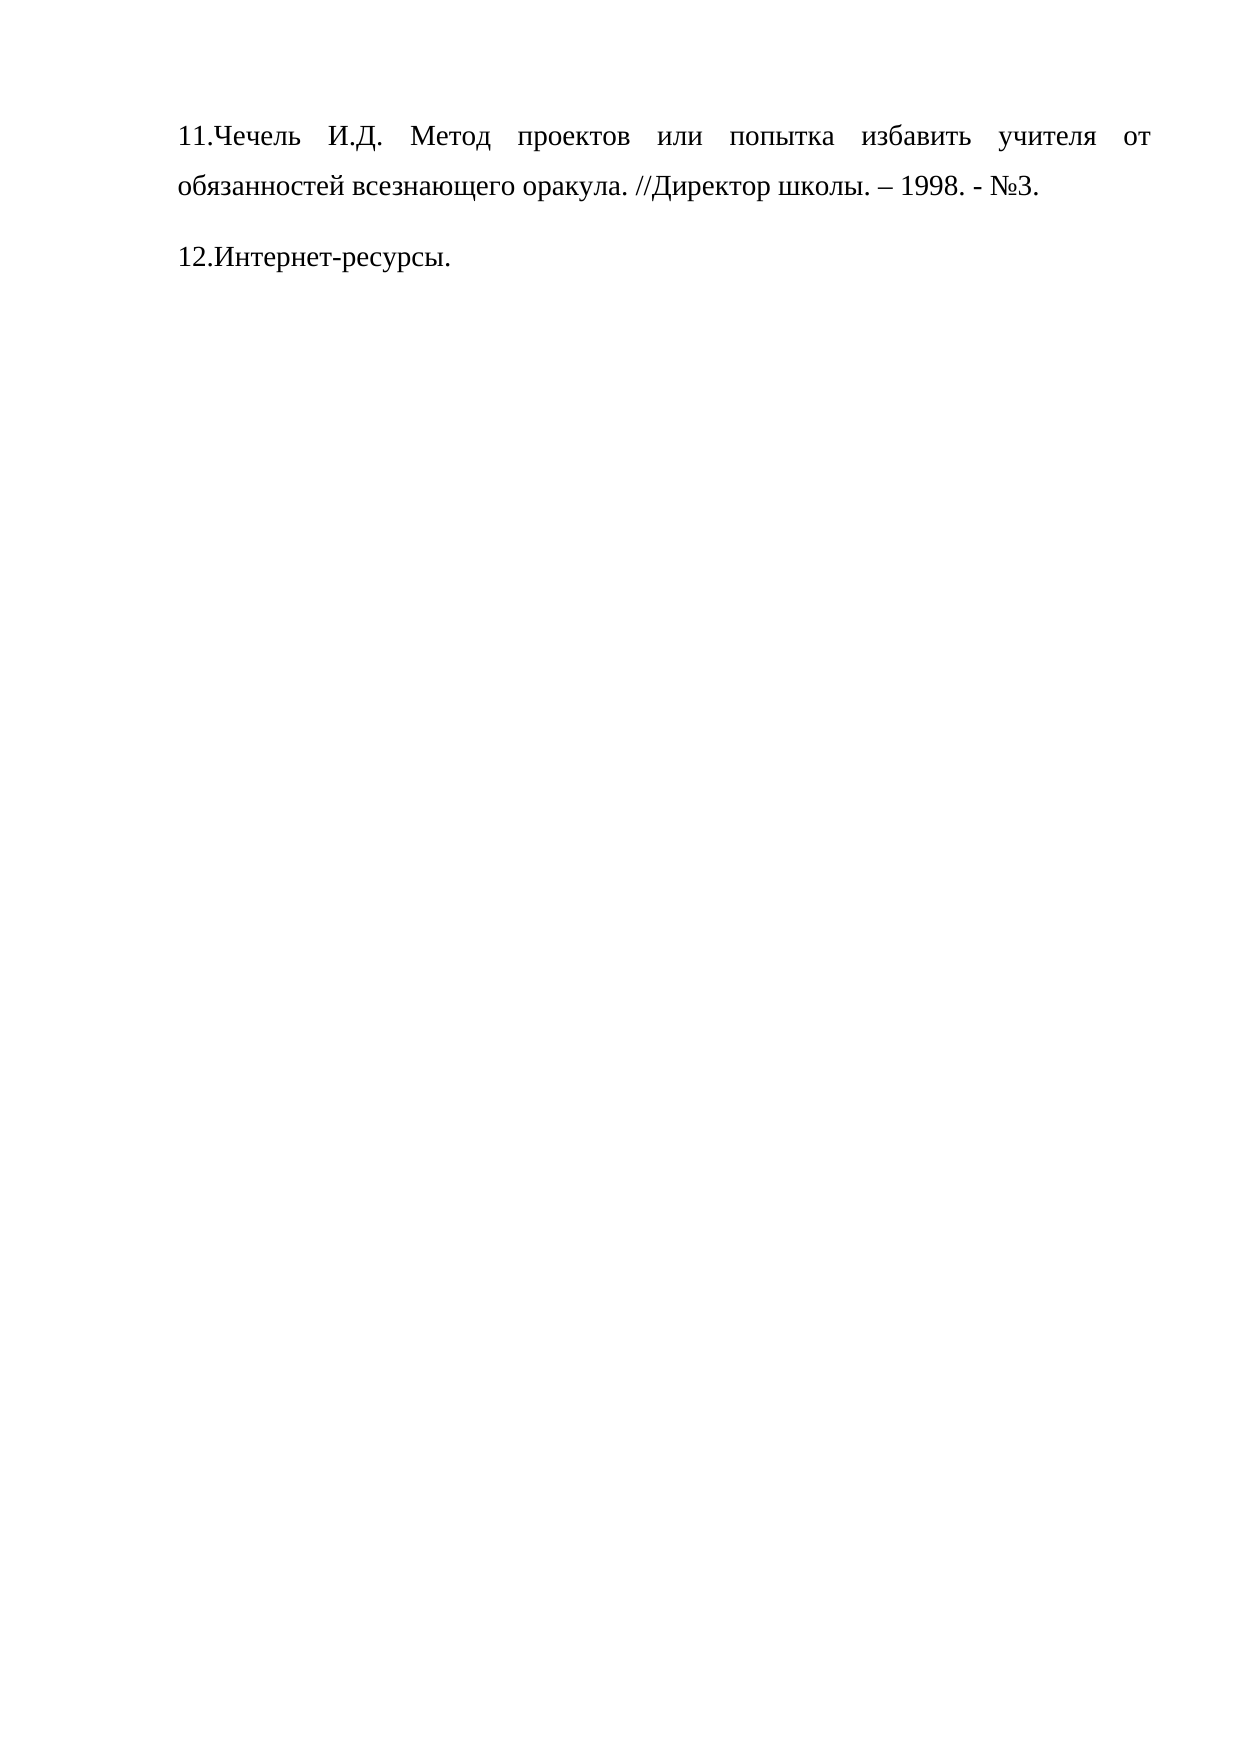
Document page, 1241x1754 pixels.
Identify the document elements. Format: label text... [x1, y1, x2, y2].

text 11.Чечель И.Д. Метод проектов или попытка избавить учителя от обязанностей всезнающего оракула. //Директор школы. – 1998. - №3. [177, 118, 1152, 202]
text 12.Интернет-ресурсы. [177, 239, 1152, 273]
